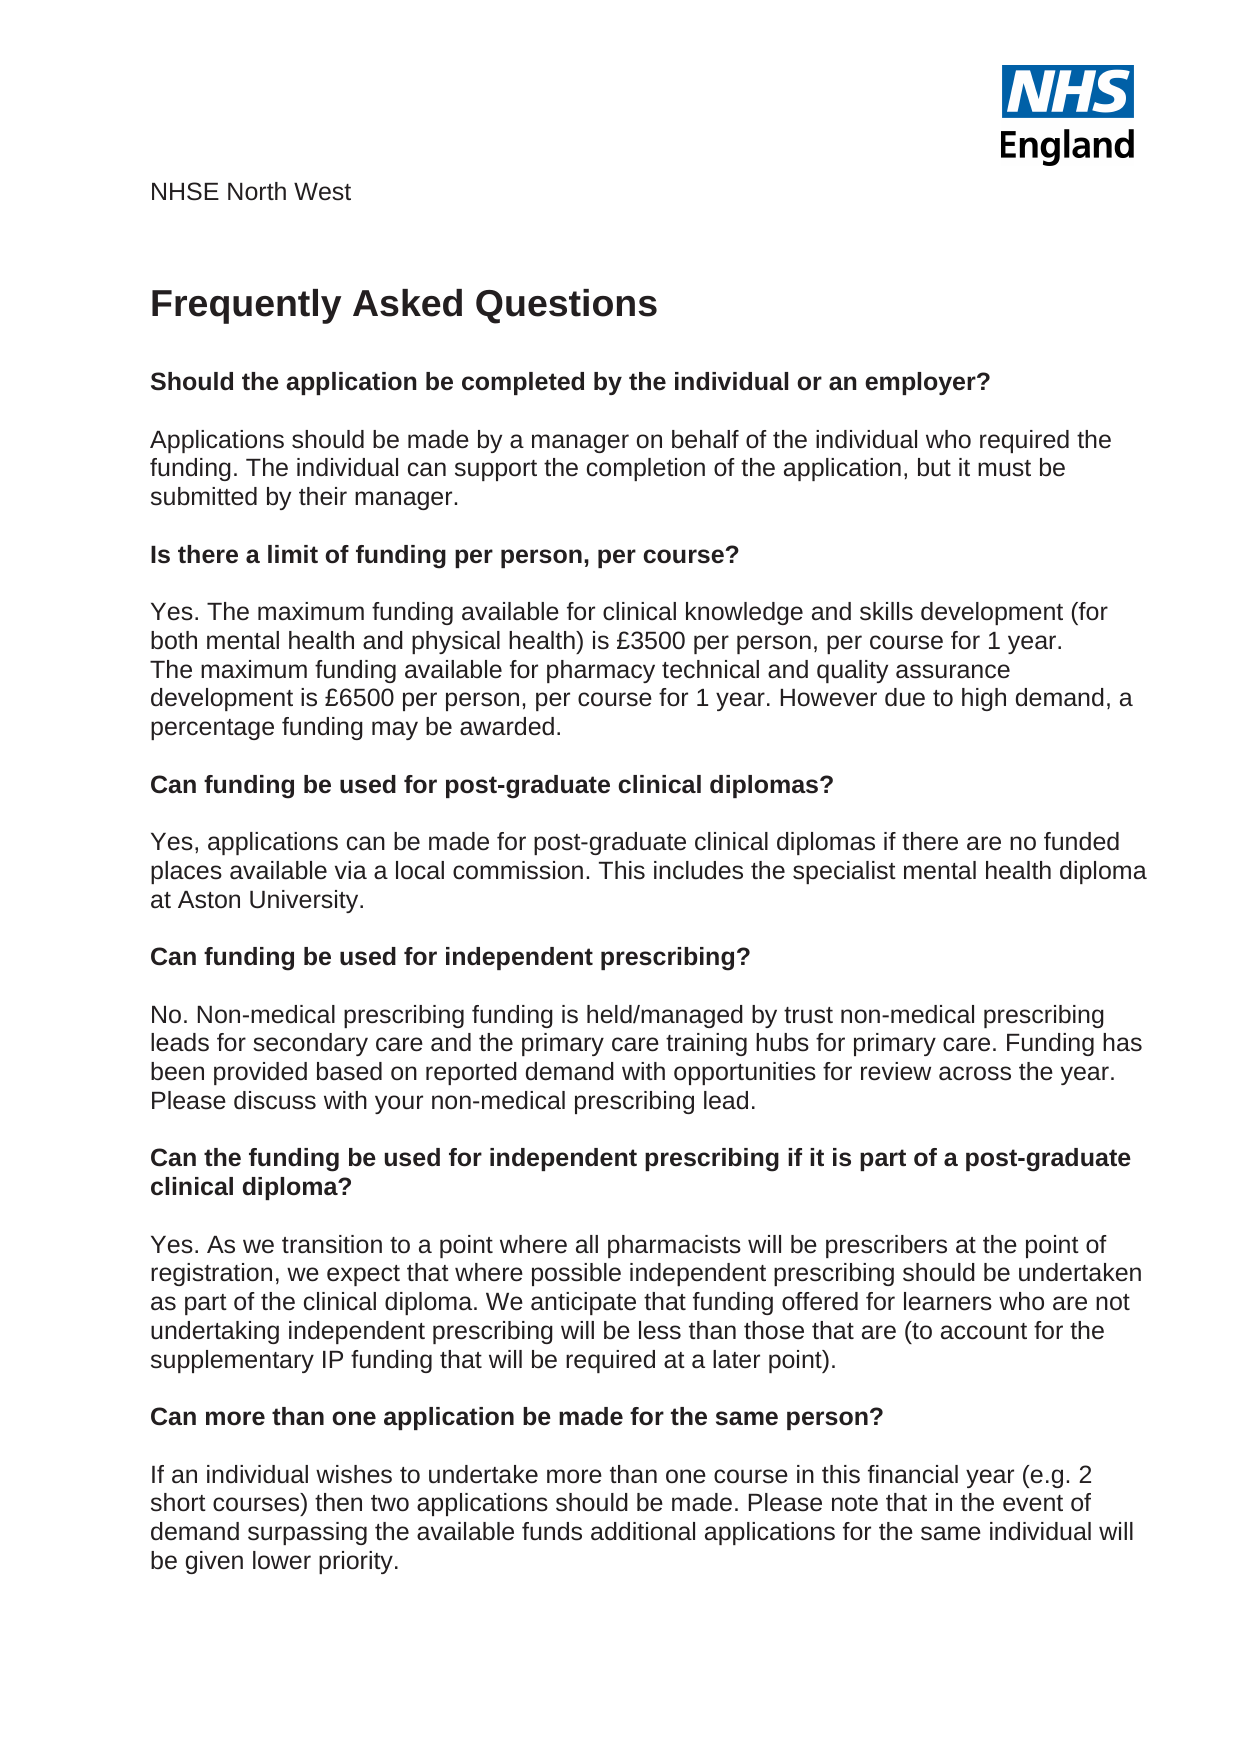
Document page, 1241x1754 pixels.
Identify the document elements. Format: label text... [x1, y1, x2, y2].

picture [1001, 65, 1134, 163]
